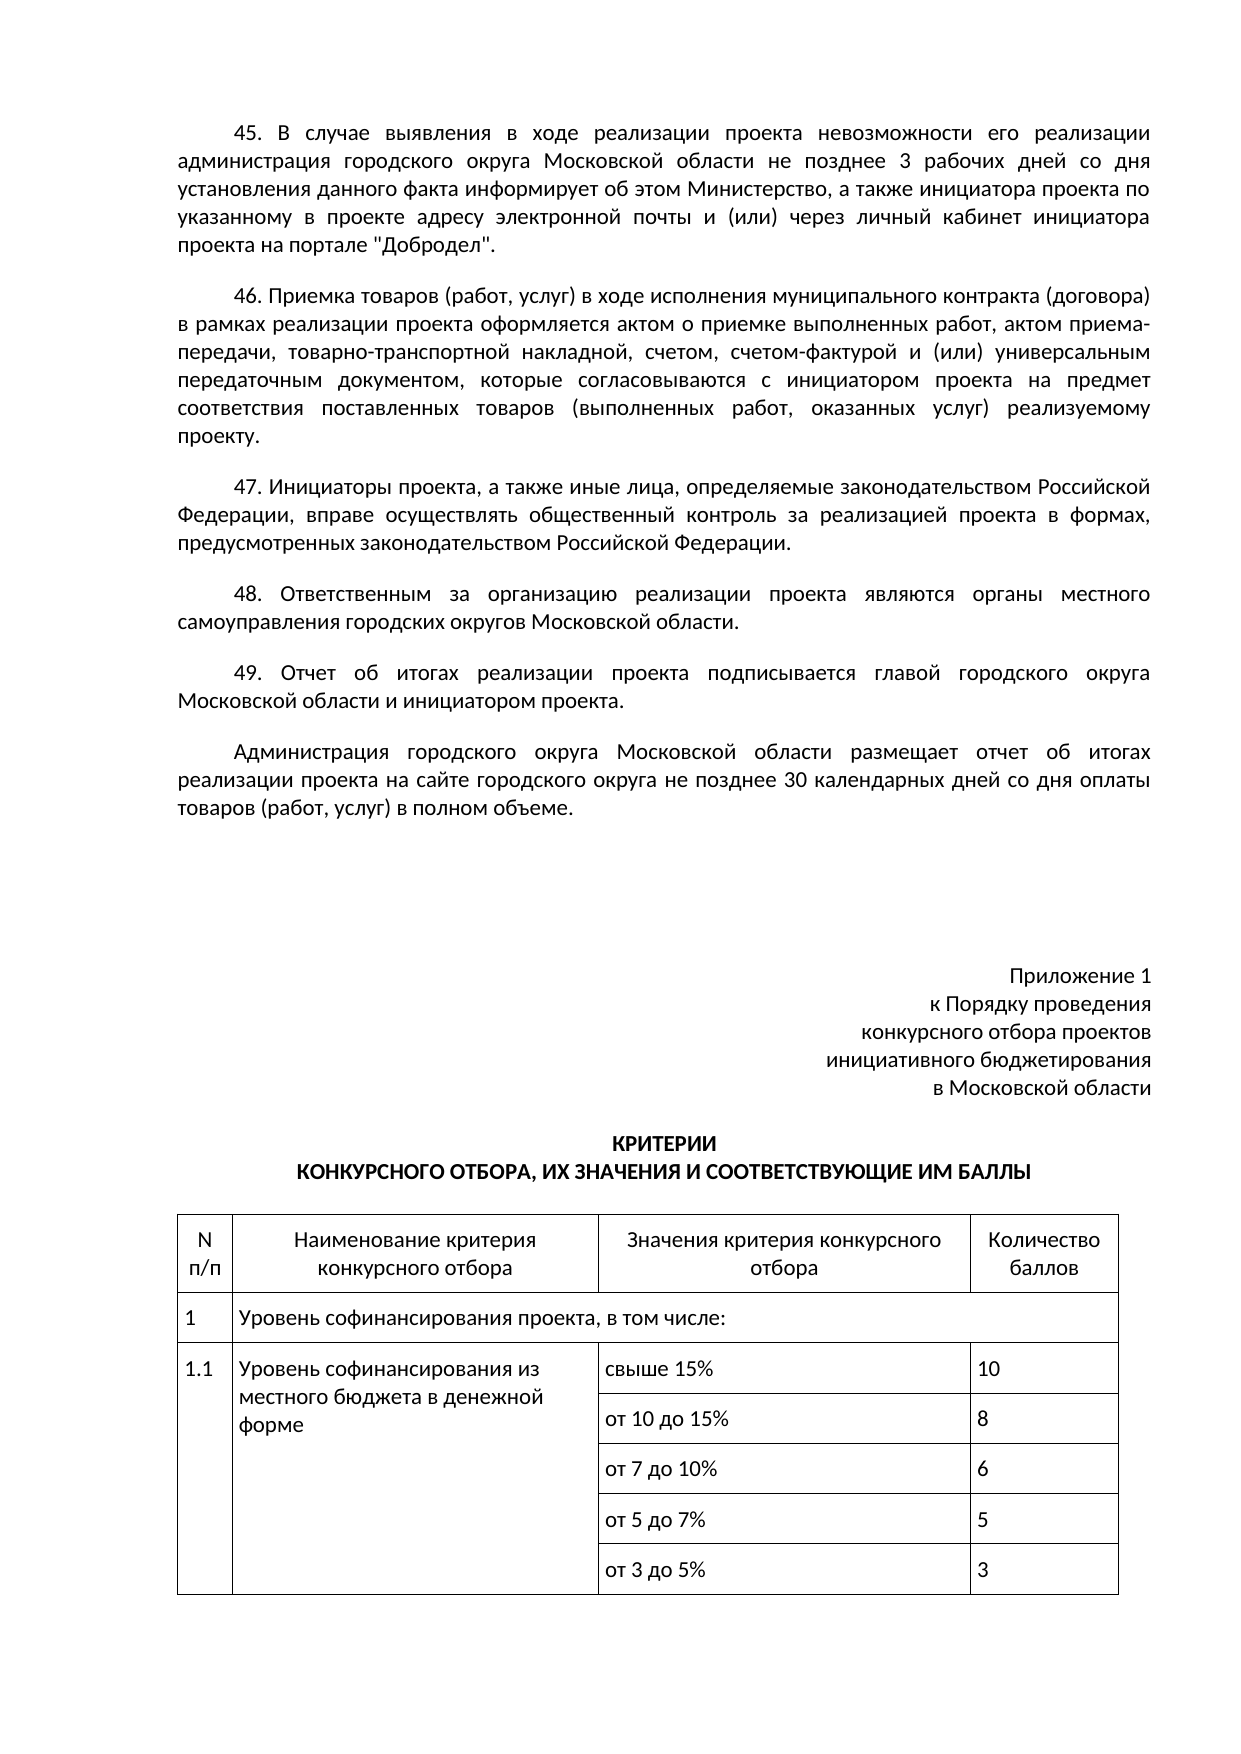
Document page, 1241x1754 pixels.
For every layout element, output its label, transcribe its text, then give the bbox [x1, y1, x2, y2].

table_cell от 5 до 7% [599, 1494, 970, 1543]
text Администрация городского округа Московской области размещает отчет об итогах реализации проекта на сайте городского округа не позднее 30 календарных дней со дня оплаты товаров (работ, услуг) в полном объеме. [177, 737, 1152, 821]
table_cell Уровень софинансирования из местного бюджета в денежной форме [233, 1343, 598, 1594]
text 49. Отчет об итогах реализации проекта подписывается главой городского округа Московской области и инициатором проекта. [177, 658, 1152, 714]
text 46. Приемка товаров (работ, услуг) в ходе исполнения муниципального контракта (договора) в рамках реализации проекта оформляется актом о приемке выполненных работ, актом приема-передачи, товарно-транспортной накладной, счетом, счетом-фактурой и (или) универсальным передаточным документом, которые согласовываются с инициатором проекта на предмет соответствия поставленных товаров (выполненных работ, оказанных услуг) реализуемому проекту. [177, 281, 1152, 449]
title КРИТЕРИИ [177, 1129, 1152, 1157]
text инициативного бюджетирования [177, 1045, 1152, 1073]
table_cell 8 [971, 1394, 1118, 1443]
table_cell 10 [971, 1343, 1118, 1392]
table_cell от 3 до 5% [599, 1544, 970, 1594]
text 48. Ответственным за организацию реализации проекта являются органы местного самоуправления городских округов Московской области. [177, 579, 1152, 635]
text 45. В случае выявления в ходе реализации проекта невозможности его реализации администрация городского округа Московской области не позднее 3 рабочих дней со дня установления данного факта информирует об этом Министерство, а также инициатора проекта по указанному в проекте адресу электронной почты и (или) через личный кабинет инициатора проекта на портале "Добродел". [177, 118, 1152, 258]
table_cell от 10 до 15% [599, 1394, 970, 1443]
table_header Значения критерия конкурсного отбора [599, 1215, 970, 1292]
table_cell 1 [178, 1293, 232, 1342]
table_cell 6 [971, 1444, 1118, 1493]
title КОНКУРСНОГО ОТБОРА, ИХ ЗНАЧЕНИЯ И СООТВЕТСТВУЮЩИЕ ИМ БАЛЛЫ [177, 1157, 1152, 1185]
table_cell от 7 до 10% [599, 1444, 970, 1493]
text к Порядку проведения [177, 989, 1152, 1017]
table_cell свыше 15% [599, 1343, 970, 1392]
table_header Количество баллов [971, 1215, 1118, 1292]
text в Московской области [177, 1073, 1152, 1101]
table_header Наименование критерия конкурсного отбора [233, 1215, 598, 1292]
text конкурсного отбора проектов [177, 1017, 1152, 1045]
text 47. Инициаторы проекта, а также иные лица, определяемые законодательством Российской Федерации, вправе осуществлять общественный контроль за реализацией проекта в формах, предусмотренных законодательством Российской Федерации. [177, 472, 1152, 556]
text Приложение 1 [177, 961, 1152, 989]
table_cell 3 [971, 1544, 1118, 1594]
table_header N п/п [178, 1215, 232, 1292]
table_cell 5 [971, 1494, 1118, 1543]
table_cell Уровень софинансирования проекта, в том числе: [233, 1293, 1118, 1342]
table_cell 1.1 [178, 1343, 232, 1594]
